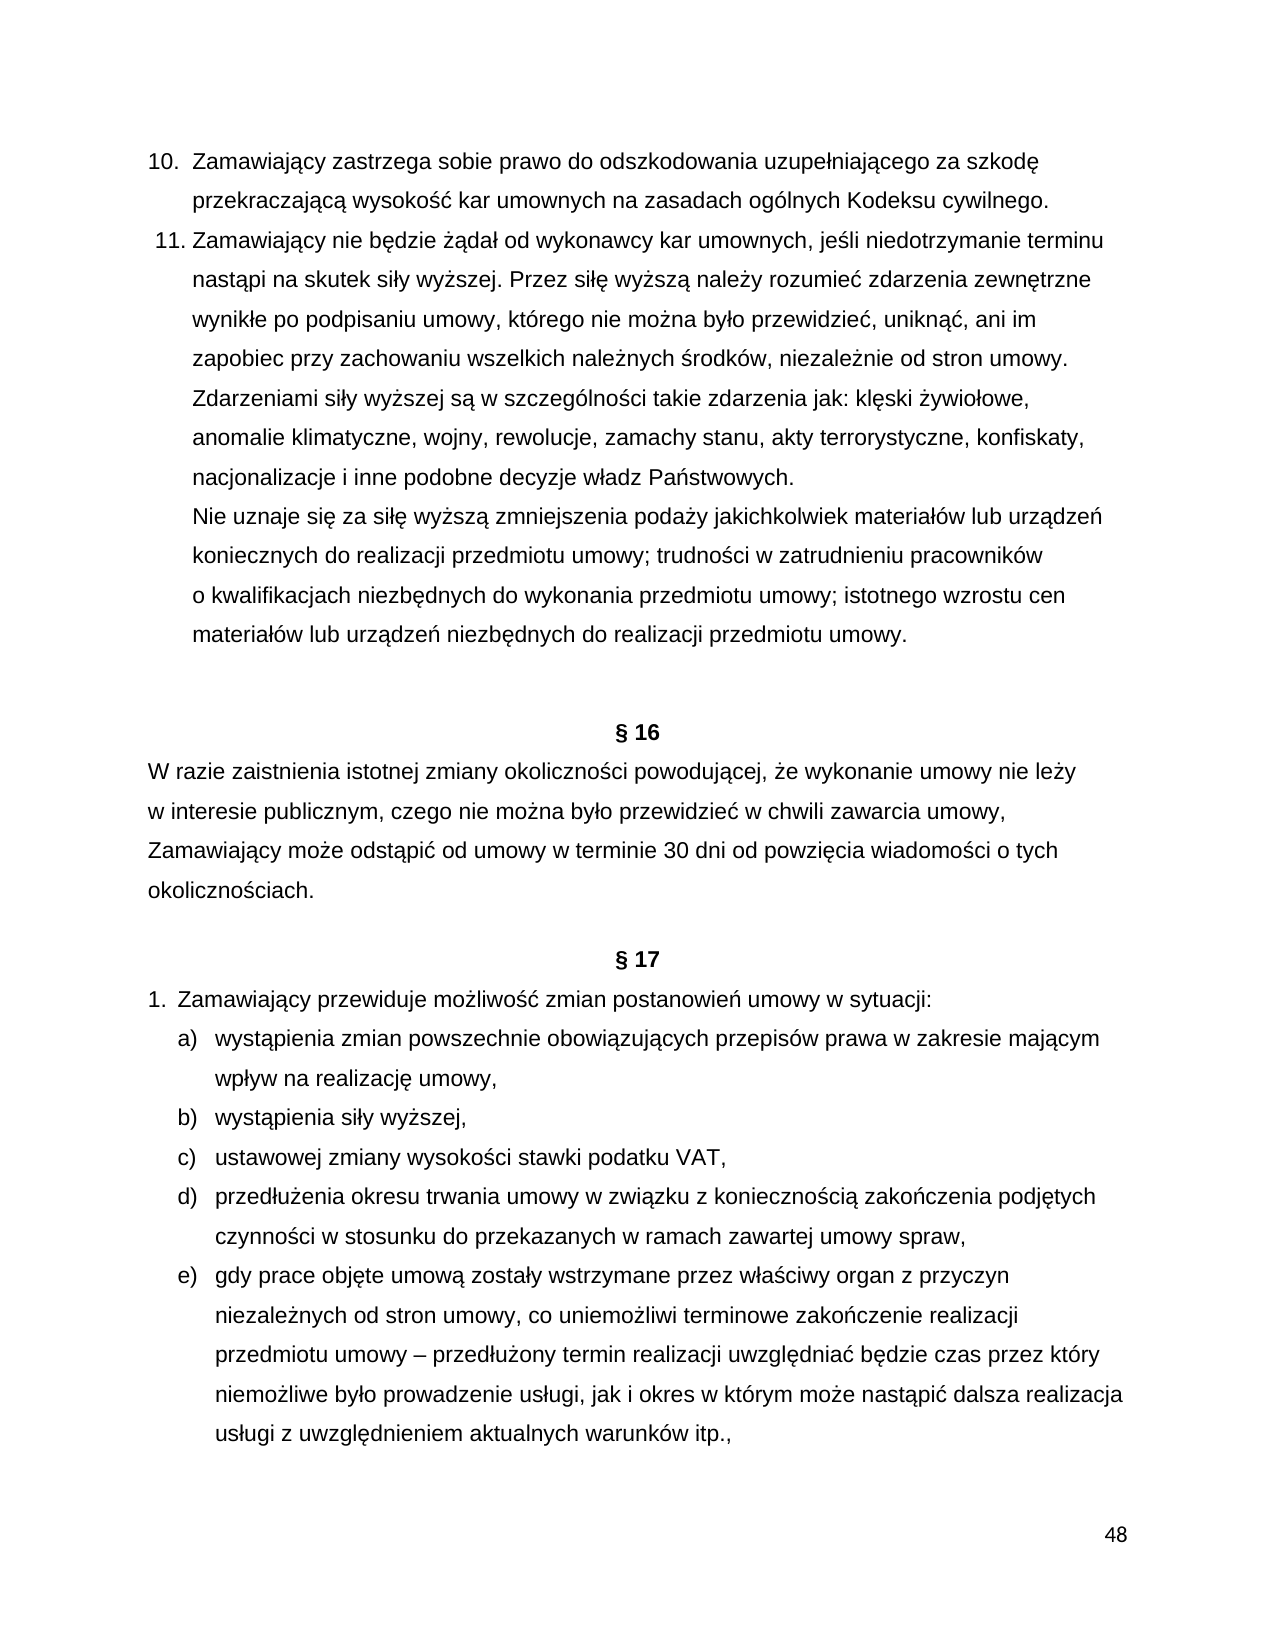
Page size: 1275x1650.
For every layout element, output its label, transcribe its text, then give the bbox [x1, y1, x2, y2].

list § 17 [148, 946, 1127, 973]
list wystąpienia zmian powszechnie obowiązujących przepisów prawa w zakresie mającym wpływ na realizację umowy, [177, 1025, 1127, 1091]
list Zamawiający przewiduje możliwość zmian postanowień umowy w sytuacji: [148, 986, 1127, 1012]
list Zamawiający nie będzie żądał od wykonawcy kar umownych, jeśli niedotrzymanie terminu nastąpi na skutek siły wyższej. Przez siłę wyższą należy rozumieć zdarzenia zewnętrzne wynikłe po podpisaniu umowy, którego nie można było przewidzieć, uniknąć, ani im zapobiec przy zachowaniu wszelkich należnych środków, niezależnie od stron umowy. [154, 227, 1127, 371]
list wystąpienia siły wyższej, [177, 1104, 1127, 1131]
list W razie zaistnienia istotnej zmiany okoliczności powodującej, że wykonanie umowy nie leży w interesie publicznym, czego nie można było przewidzieć w chwili zawarcia umowy, Zamawiający może odstąpić od umowy w terminie 30 dni od powzięcia wiadomości o tych okolicznościach. [148, 758, 1127, 903]
list ustawowej zmiany wysokości stawki podatku VAT, [177, 1144, 1127, 1170]
list Zamawiający zastrzega sobie prawo do odszkodowania uzupełniającego za szkodę przekraczającą wysokość kar umownych na zasadach ogólnych Kodeksu cywilnego. [148, 148, 1127, 213]
list Nie uznaje się za siłę wyższą zmniejszenia podaży jakichkolwiek materiałów lub urządzeń koniecznych do realizacji przedmiotu umowy; trudności w zatrudnieniu pracowników o kwalifikacjach niezbędnych do wykonania przedmiotu umowy; istotnego wzrostu cen materiałów lub urządzeń niezbędnych do realizacji przedmiotu umowy. [192, 503, 1127, 648]
list gdy prace objęte umową zostały wstrzymane przez właściwy organ z przyczyn niezależnych od stron umowy, co uniemożliwi terminowe zakończenie realizacji przedmiotu umowy – przedłużony termin realizacji uwzględniać będzie czas przez który niemożliwe było prowadzenie usługi, jak i okres w którym może nastąpić dalsza realizacja usługi z uwzględnieniem aktualnych warunków itp., [177, 1262, 1127, 1446]
list Zdarzeniami siły wyższej są w szczególności takie zdarzenia jak: klęski żywiołowe, anomalie klimatyczne, wojny, rewolucje, zamachy stanu, akty terrorystyczne, konfiskaty, nacjonalizacje i inne podobne decyzje władz Państwowych. [192, 384, 1127, 490]
list § 16 [148, 719, 1127, 745]
list przedłużenia okresu trwania umowy w związku z koniecznością zakończenia podjętych czynności w stosunku do przekazanych w ramach zawartej umowy spraw, [177, 1183, 1127, 1249]
